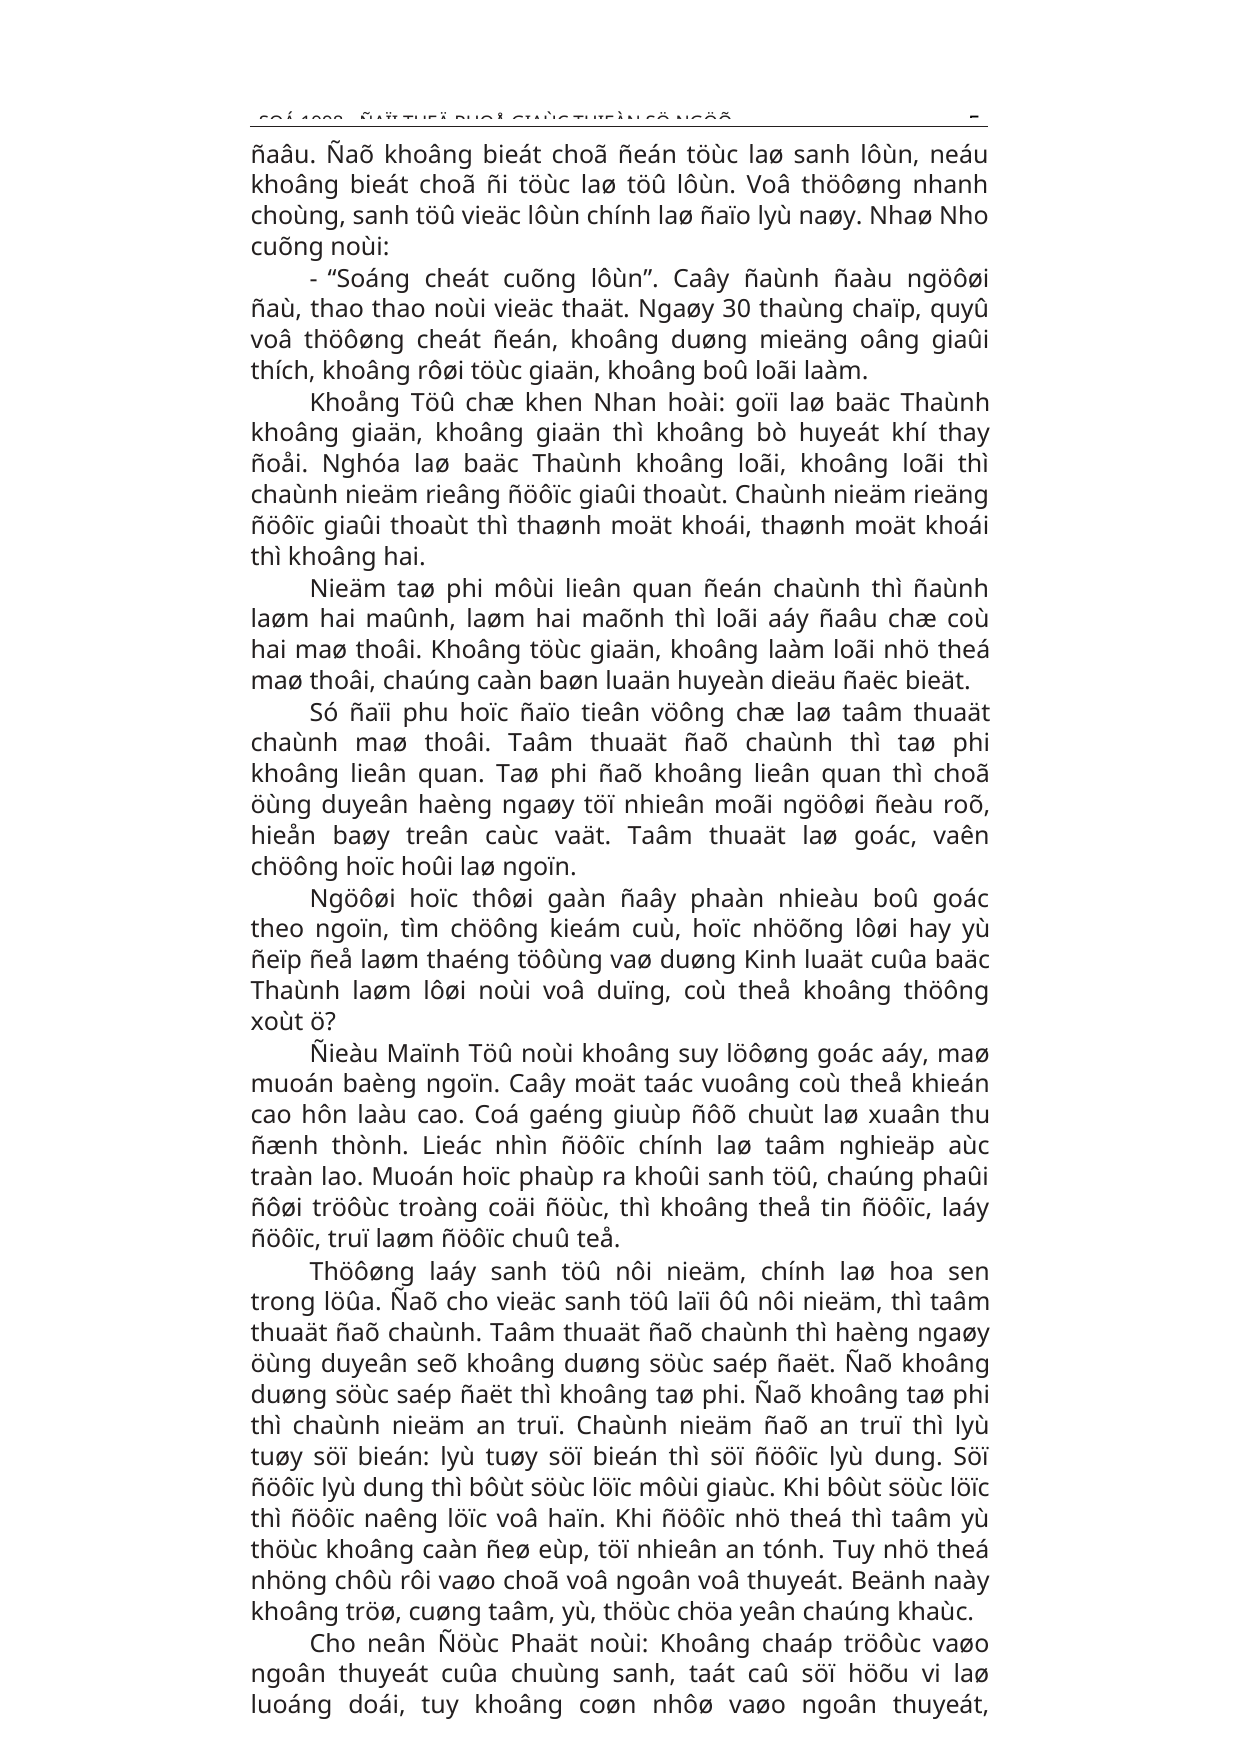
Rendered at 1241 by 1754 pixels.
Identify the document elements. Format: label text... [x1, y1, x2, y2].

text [250, 1628, 990, 1721]
text Ñieàu Maïnh Töû noùi khoâng suy löôøng goác aáy, maø muoán baèng ngoïn. Caây moät taác vuoâng coù theå khieán cao hôn laàu cao. Coá gaéng giuùp ñôõ chuùt laø xuaân thu ñænh thònh. Lieác nhìn ñöôïc chính laø taâm nghieäp aùc traàn lao. Muoán hoïc phaùp ra khoûi sanh töû, chaúng phaûi ñôøi tröôùc troàng coäi ñöùc, thì khoâng theå tin ñöôïc, laáy ñöôïc, truï laøm ñöôïc chuû teå. [250, 1038, 990, 1255]
list “Soáng cheát cuõng lôùn”. Caây ñaùnh ñaàu ngöôøi ñaù, thao thao noùi vieäc thaät. Ngaøy 30 thaùng chaïp, quyû voâ thöôøng cheát ñeán, khoâng duøng mieäng oâng giaûi thích, khoâng rôøi töùc giaän, khoâng boû loãi laàm. [250, 262, 990, 387]
text Ngöôøi hoïc thôøi gaàn ñaây phaàn nhieàu boû goác theo ngoïn, tìm chöông kieám cuù, hoïc nhöõng lôøi hay yù ñeïp ñeå laøm thaéng töôùng vaø duøng Kinh luaät cuûa baäc Thaùnh laøm lôøi noùi voâ duïng, coù theå khoâng thöông xoùt ö? [250, 883, 990, 1038]
text Nieäm taø phi môùi lieân quan ñeán chaùnh thì ñaùnh laøm hai maûnh, laøm hai maõnh thì loãi aáy ñaâu chæ coù hai maø thoâi. Khoâng töùc giaän, khoâng laàm loãi nhö theá maø thoâi, chaúng caàn baøn luaän huyeàn dieäu ñaëc bieät. [250, 573, 990, 697]
text Khoång Töû chæ khen Nhan hoài: goïi laø baäc Thaùnh khoâng giaän, khoâng giaän thì khoâng bò huyeát khí thay ñoåi. Nghóa laø baäc Thaùnh khoâng loãi, khoâng loãi thì chaùnh nieäm rieâng ñöôïc giaûi thoaùt. Chaùnh nieäm rieäng ñöôïc giaûi thoaùt thì thaønh moät khoái, thaønh moät khoái thì khoâng hai. [250, 387, 990, 573]
text Só ñaïi phu hoïc ñaïo tieân vöông chæ laø taâm thuaät chaùnh maø thoâi. Taâm thuaät ñaõ chaùnh thì taø phi khoâng lieân quan. Taø phi ñaõ khoâng lieân quan thì choã öùng duyeân haèng ngaøy töï nhieân moãi ngöôøi ñeàu roõ, hieån baøy treân caùc vaät. Taâm thuaät laø goác, vaên chöông hoïc hoûi laø ngoïn. [250, 697, 990, 883]
text ñaâu. Ñaõ khoâng bieát choã ñeán töùc laø sanh lôùn, neáu khoâng bieát choã ñi töùc laø töû lôùn. Voâ thöôøng nhanh choùng, sanh töû vieäc lôùn chính laø ñaïo lyù naøy. Nhaø Nho cuõng noùi: [250, 138, 990, 262]
text Thöôøng laáy sanh töû nôi nieäm, chính laø hoa sen trong löûa. Ñaõ cho vieäc sanh töû laïi ôû nôi nieäm, thì taâm thuaät ñaõ chaùnh. Taâm thuaät ñaõ chaùnh thì haèng ngaøy öùng duyeân seõ khoâng duøng söùc saép ñaët. Ñaõ khoâng duøng söùc saép ñaët thì khoâng taø phi. Ñaõ khoâng taø phi thì chaùnh nieäm an truï. Chaùnh nieäm ñaõ an truï thì lyù tuøy söï bieán: lyù tuøy söï bieán thì söï ñöôïc lyù dung. Söï ñöôïc lyù dung thì bôùt söùc löïc môùi giaùc. Khi bôùt söùc löïc thì ñöôïc naêng löïc voâ haïn. Khi ñöôïc nhö theá thì taâm yù thöùc khoâng caàn ñeø eùp, töï nhieân an tónh. Tuy nhö theá nhöng chôù rôi vaøo choã voâ ngoân voâ thuyeát. Beänh naày khoâng tröø, cuøng taâm, yù, thöùc chöa yeân chaúng khaùc. [250, 1255, 990, 1628]
